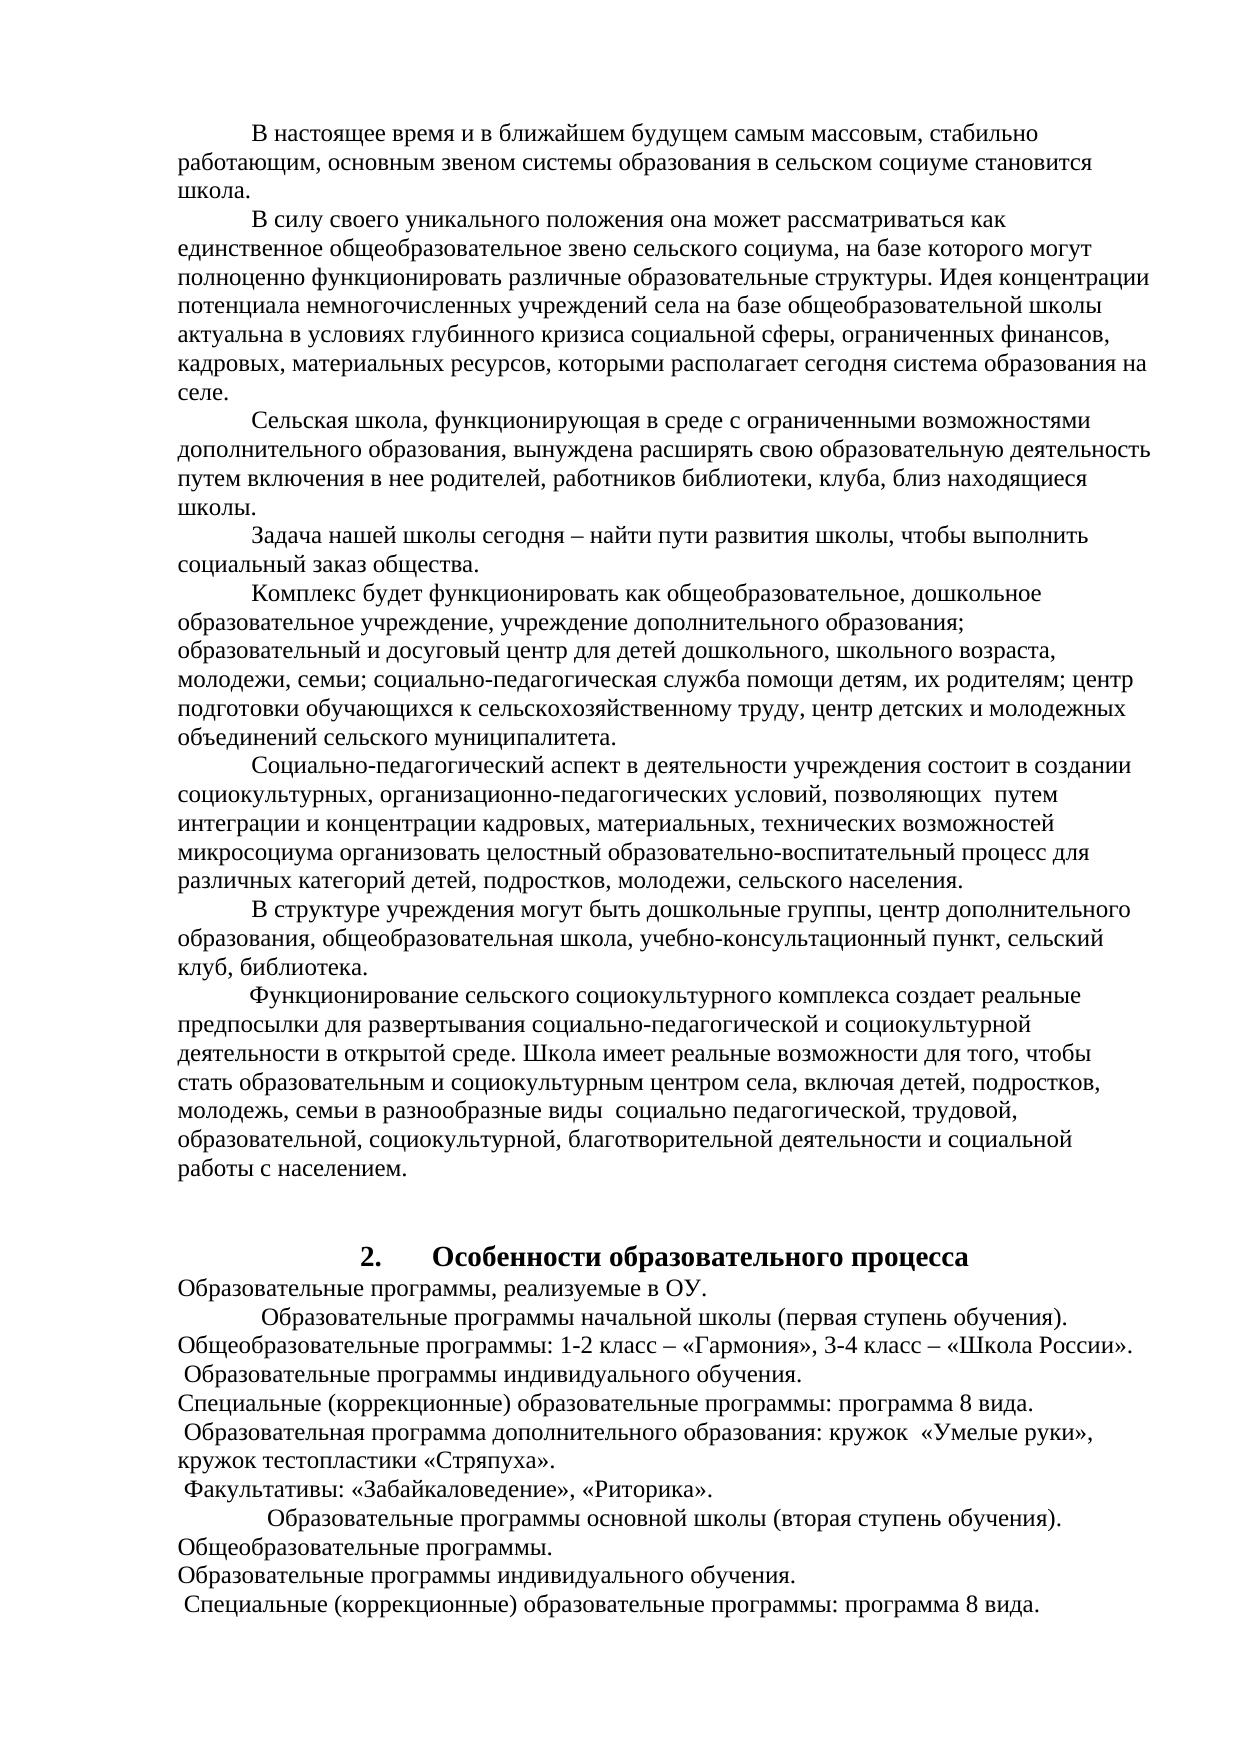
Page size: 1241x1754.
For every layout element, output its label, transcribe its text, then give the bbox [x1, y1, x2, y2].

text Задача нашей школы сегодня – найти пути развития школы, чтобы выполнить социальный заказ общества. [177, 521, 1152, 578]
text Образовательные программы основной школы (вторая ступень обучения). [177, 1503, 1152, 1532]
text Комплекс будет функционировать как общеобразовательное, дошкольное образовательное учреждение, учреждение дополнительного образования; образовательный и досуговый центр для детей дошкольного, школьного возраста, молодежи, семьи; социально-педагогическая служба помощи детям, их родителям; центр подготовки обучающихся к сельскохозяйственному труду, центр детских и молодежных объединений сельского муниципалитета. [177, 578, 1152, 751]
text В настоящее время и в ближайшем будущем самым массовым, стабильно работающим, основным звеном системы образования в сельском социуме становится школа. [177, 118, 1152, 204]
text Общеобразовательные программы. [177, 1532, 1152, 1560]
text Образовательные программы, реализуемые в ОУ. [177, 1273, 1152, 1302]
text Специальные (коррекционные) образовательные программы: программа 8 вида. [177, 1589, 1152, 1618]
list Особенности образовательного процесса [177, 1239, 1152, 1273]
text В структуре учреждения могут быть дошкольные группы, центр дополнительного образования, общеобразовательная школа, учебно-консультационный пункт, сельский клуб, библиотека. [177, 894, 1152, 981]
text Образовательная программа дополнительного образования: кружок «Умелые руки», кружок тестопластики «Стряпуха». [177, 1417, 1152, 1474]
text Образовательные программы индивидуального обучения. [177, 1359, 1152, 1388]
text Образовательные программы начальной школы (первая ступень обучения). [177, 1302, 1152, 1330]
text Функционирование сельского социокультурного комплекса создает реальные предпосылки для развертывания социально-педагогической и социокультурной деятельности в открытой среде. Школа имеет реальные возможности для того, чтобы стать образовательным и социокультурным центром села, включая детей, подростков, молодежь, семьи в разнообразные виды социально педагогической, трудовой, образовательной, социокультурной, благотворительной деятельности и социальной работы с населением. [177, 981, 1152, 1182]
text Специальные (коррекционные) образовательные программы: программа 8 вида. [177, 1388, 1152, 1417]
text Факультативы: «Забайкаловедение», «Риторика». [177, 1474, 1152, 1503]
text Социально-педагогический аспект в деятельности учреждения состоит в создании социокультурных, организационно-педагогических условий, позволяющих путем интеграции и концентрации кадровых, материальных, технических возможностей микросоциума организовать целостный образовательно-воспитательный процесс для различных категорий детей, подростков, молодежи, сельского населения. [177, 751, 1152, 894]
text В силу своего уникального положения она может рассматриваться как единственное общеобразовательное звено сельского социума, на базе которого могут полноценно функционировать различные образовательные структуры. Идея концентрации потенциала немногочисленных учреждений села на базе общеобразовательной школы актуальна в условиях глубинного кризиса социальной сферы, ограниченных финансов, кадровых, материальных ресурсов, которыми располагает сегодня система образования на селе. [177, 204, 1152, 406]
text Образовательные программы индивидуального обучения. [177, 1560, 1152, 1589]
text Сельская школа, функционирующая в среде с ограниченными возможностями дополнительного образования, вынуждена расширять свою образовательную деятельность путем включения в нее родителей, работников библиотеки, клуба, близ находящиеся школы. [177, 406, 1152, 521]
text Общеобразовательные программы: 1-2 класс – «Гармония», 3-4 класс – «Школа России». [177, 1330, 1152, 1359]
